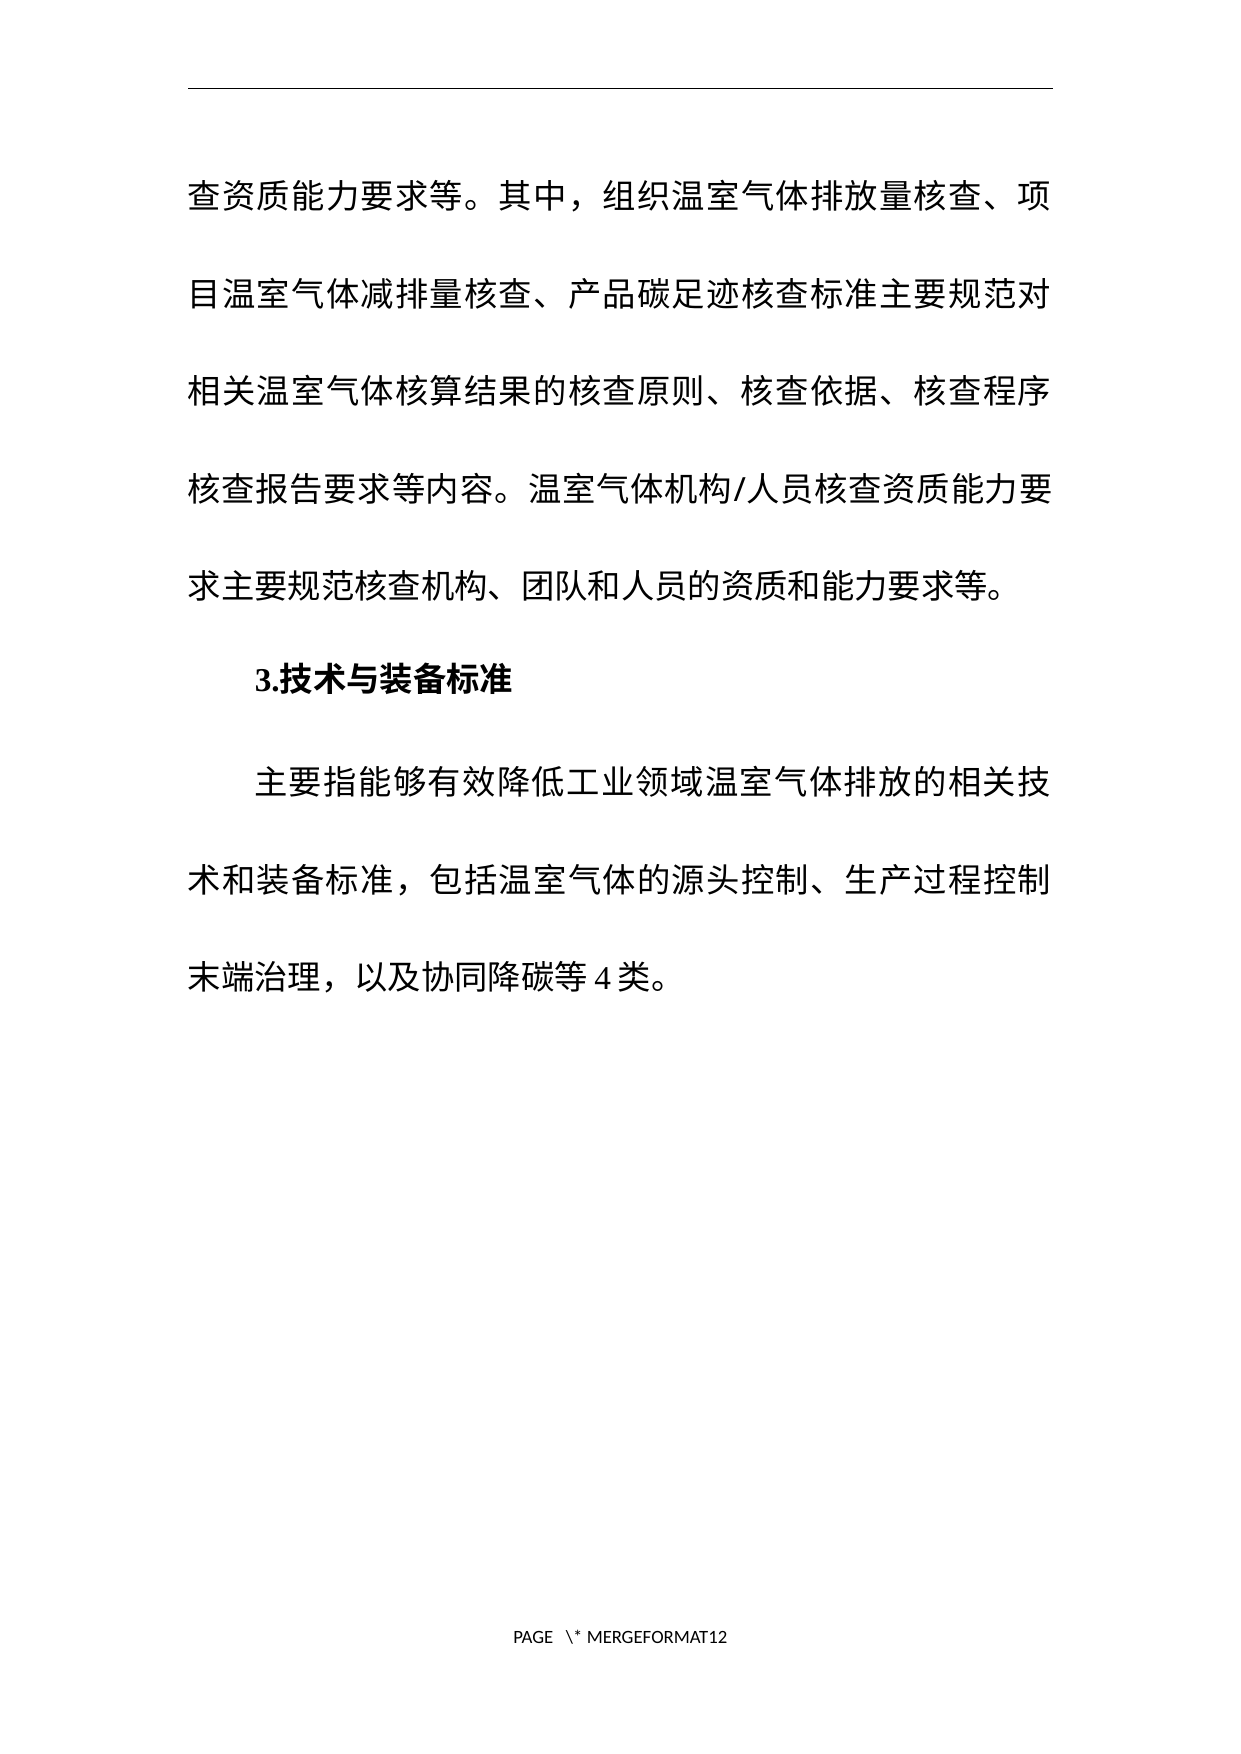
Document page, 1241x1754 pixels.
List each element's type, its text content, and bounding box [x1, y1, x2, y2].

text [187, 162, 1053, 617]
subtitle 3.技术与装备标准 [187, 644, 1053, 709]
text 主要指能够有效降低工业领域温室气体排放的相关技术和装备标准，包括温室气体的源头控制、生产过程控制、末端治理，以及协同降碳等4类。 [187, 748, 1053, 1008]
